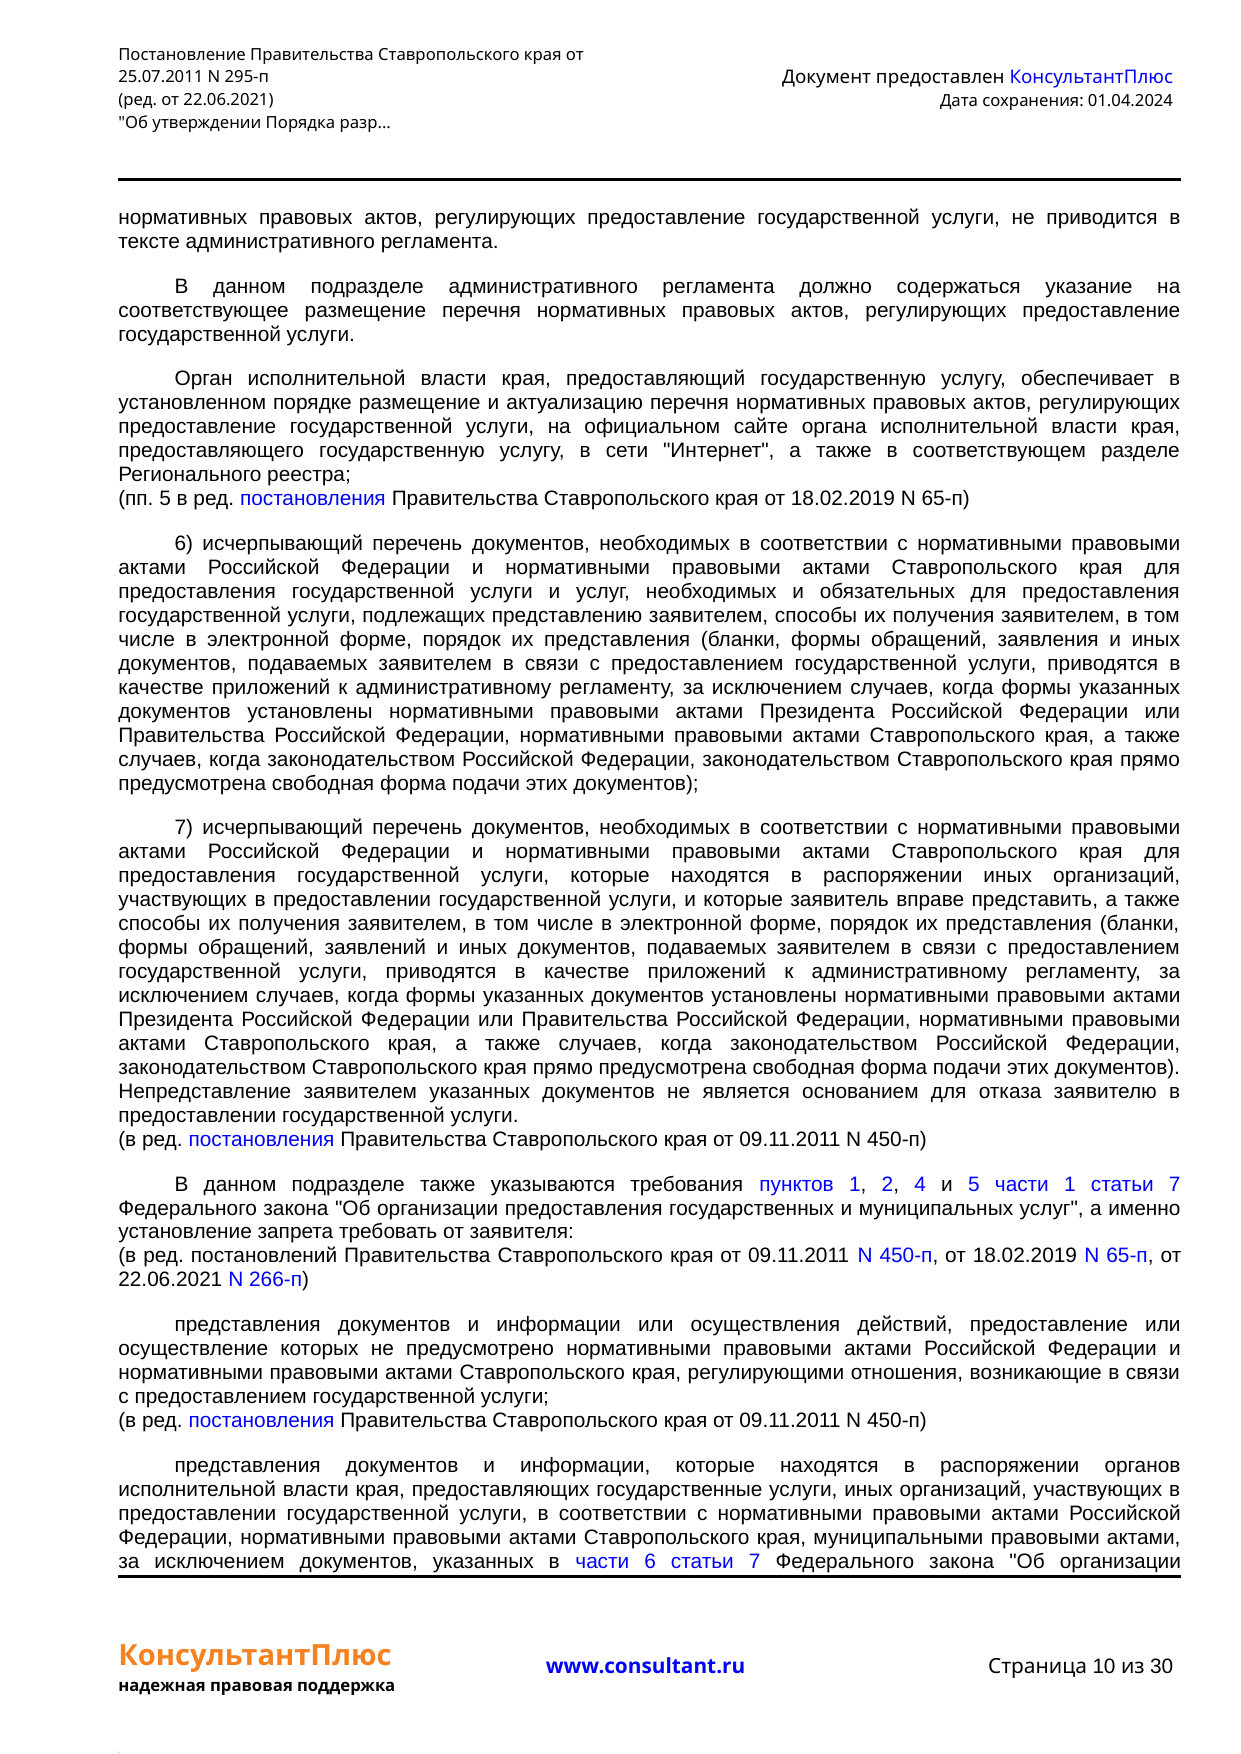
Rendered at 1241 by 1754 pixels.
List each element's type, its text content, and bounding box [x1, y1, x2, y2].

text представления документов и информации или осуществления действий, предоставление или осуществление которых не предусмотрено нормативными правовыми актами Российской Федерации и нормативными правовыми актами Ставропольского края, регулирующими отношения, возникающие в связи с предоставлением государственной услуги; [118, 1312, 1181, 1408]
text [118, 205, 1181, 253]
text Орган исполнительной власти края, предоставляющий государственную услугу, обеспечивает в установленном порядке размещение и актуализацию перечня нормативных правовых актов, регулирующих предоставление государственной услуги, на официальном сайте органа исполнительной власти края, предоставляющего государственную услугу, в сети "Интернет", а также в соответствующем разделе Регионального реестра; [118, 366, 1181, 486]
text В данном подразделе также указываются требования пунктов 1, 2, 4 и 5 части 1 статьи 7 Федерального закона "Об организации предоставления государственных и муниципальных услуг", а именно установление запрета требовать от заявителя: [118, 1171, 1181, 1243]
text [118, 1453, 1181, 1572]
text 7) исчерпывающий перечень документов, необходимых в соответствии с нормативными правовыми актами Российской Федерации и нормативными правовыми актами Ставропольского края для предоставления государственной услуги, которые находятся в распоряжении иных организаций, участвующих в предоставлении государственной услуги, и которые заявитель вправе представить, а также способы их получения заявителем, в том числе в электронной форме, порядок их представления (бланки, формы обращений, заявлений и иных документов, подаваемых заявителем в связи с предоставлением государственной услуги, приводятся в качестве приложений к административному регламенту, за исключением случаев, когда формы указанных документов установлены нормативными правовыми актами Президента Российской Федерации или Правительства Российской Федерации, нормативными правовыми актами Ставропольского края, а также случаев, когда законодательством Российской Федерации, законодательством Ставропольского края прямо предусмотрена свободная форма подачи этих документов). Непредставление заявителем указанных документов не является основанием для отказа заявителю в предоставлении государственной услуги. [118, 815, 1181, 1127]
text (в ред. постановления Правительства Ставропольского края от 09.11.2011 N 450-п) [118, 1408, 1181, 1432]
text (пп. 5 в ред. постановления Правительства Ставропольского края от 18.02.2019 N 65-п) [118, 486, 1181, 510]
text (в ред. постановления Правительства Ставропольского края от 09.11.2011 N 450-п) [118, 1127, 1181, 1151]
text В данном подразделе административного регламента должно содержаться указание на соответствующее размещение перечня нормативных правовых актов, регулирующих предоставление государственной услуги. [118, 273, 1181, 345]
text (в ред. постановлений Правительства Ставропольского края от 09.11.2011 N 450-п, от 18.02.2019 N 65-п, от 22.06.2021 N 266-п) [118, 1243, 1181, 1291]
text 6) исчерпывающий перечень документов, необходимых в соответствии с нормативными правовыми актами Российской Федерации и нормативными правовыми актами Ставропольского края для предоставления государственной услуги и услуг, необходимых и обязательных для предоставления государственной услуги, подлежащих представлению заявителем, способы их получения заявителем, в том числе в электронной форме, порядок их представления (бланки, формы обращений, заявления и иных документов, подаваемых заявителем в связи с предоставлением государственной услуги, приводятся в качестве приложений к административному регламенту, за исключением случаев, когда формы указанных документов установлены нормативными правовыми актами Президента Российской Федерации или Правительства Российской Федерации, нормативными правовыми актами Ставропольского края, а также случаев, когда законодательством Российской Федерации, законодательством Ставропольского края прямо предусмотрена свободная форма подачи этих документов); [118, 531, 1181, 794]
